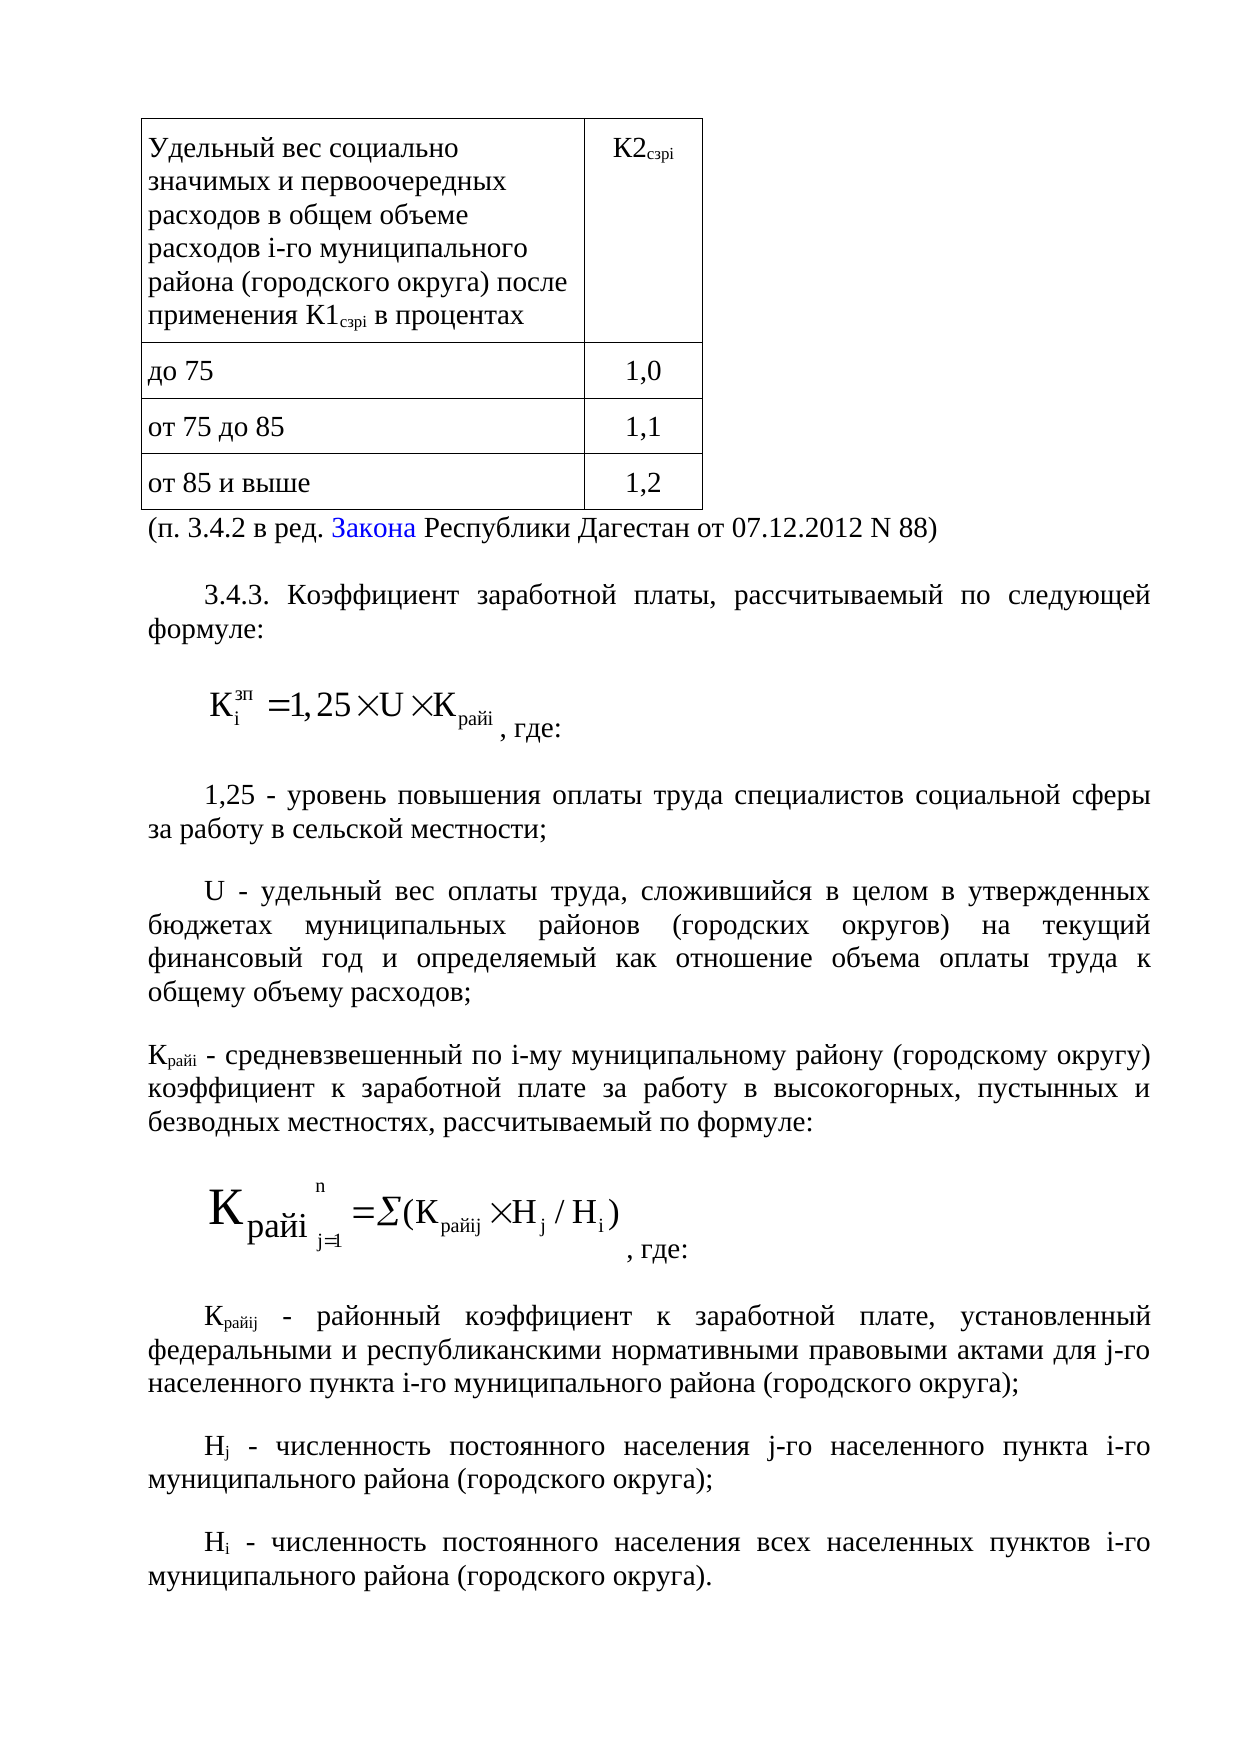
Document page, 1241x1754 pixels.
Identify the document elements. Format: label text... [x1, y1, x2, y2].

text Нi - численность постоянного населения всех населенных пунктов i-го муниципального района (городского округа). [148, 1524, 1152, 1591]
table_cell 1,0 [585, 343, 702, 397]
text Нj - численность постоянного населения j-го населенного пункта i-го муниципального района (городского округа); [148, 1428, 1152, 1495]
table_header К2сзрi [585, 119, 702, 342]
text (п. 3.4.2 в ред. Закона Республики Дагестан от 07.12.2012 N 88) [148, 510, 1152, 544]
text , где: [148, 1171, 1152, 1265]
text 3.4.3. Коэффициент заработной платы, рассчитываемый по следующей формуле: [148, 577, 1152, 644]
text Крайi - средневзвешенный по i-му муниципальному району (городскому округу) коэффициент к заработной плате за работу в высокогорных, пустынных и безводных местностях, рассчитываемый по формуле: [148, 1037, 1152, 1137]
table_cell 1,1 [585, 399, 702, 453]
table_header Удельный вес социально значимых и первоочередных расходов в общем объеме расходов i-го муниципального района (городского округа) после применения К1сзрi в процентах [142, 119, 584, 342]
table_cell 1,2 [585, 454, 702, 509]
table_cell от 85 и выше [142, 454, 584, 509]
text U - удельный вес оплаты труда, сложившийся в целом в утвержденных бюджетах муниципальных районов (городских округов) на текущий финансовый год и определяемый как отношение объема оплаты труда к общему объему расходов; [148, 873, 1152, 1008]
text Крайij - районный коэффициент к заработной плате, установленный федеральными и республиканскими нормативными правовыми актами для j-го населенного пункта i-го муниципального района (городского округа); [148, 1298, 1152, 1399]
table_cell до 75 [142, 343, 584, 397]
text 1,25 - уровень повышения оплаты труда специалистов социальной сферы за работу в сельской местности; [148, 777, 1152, 844]
text , где: [148, 678, 1152, 744]
table_cell от 75 до 85 [142, 399, 584, 453]
